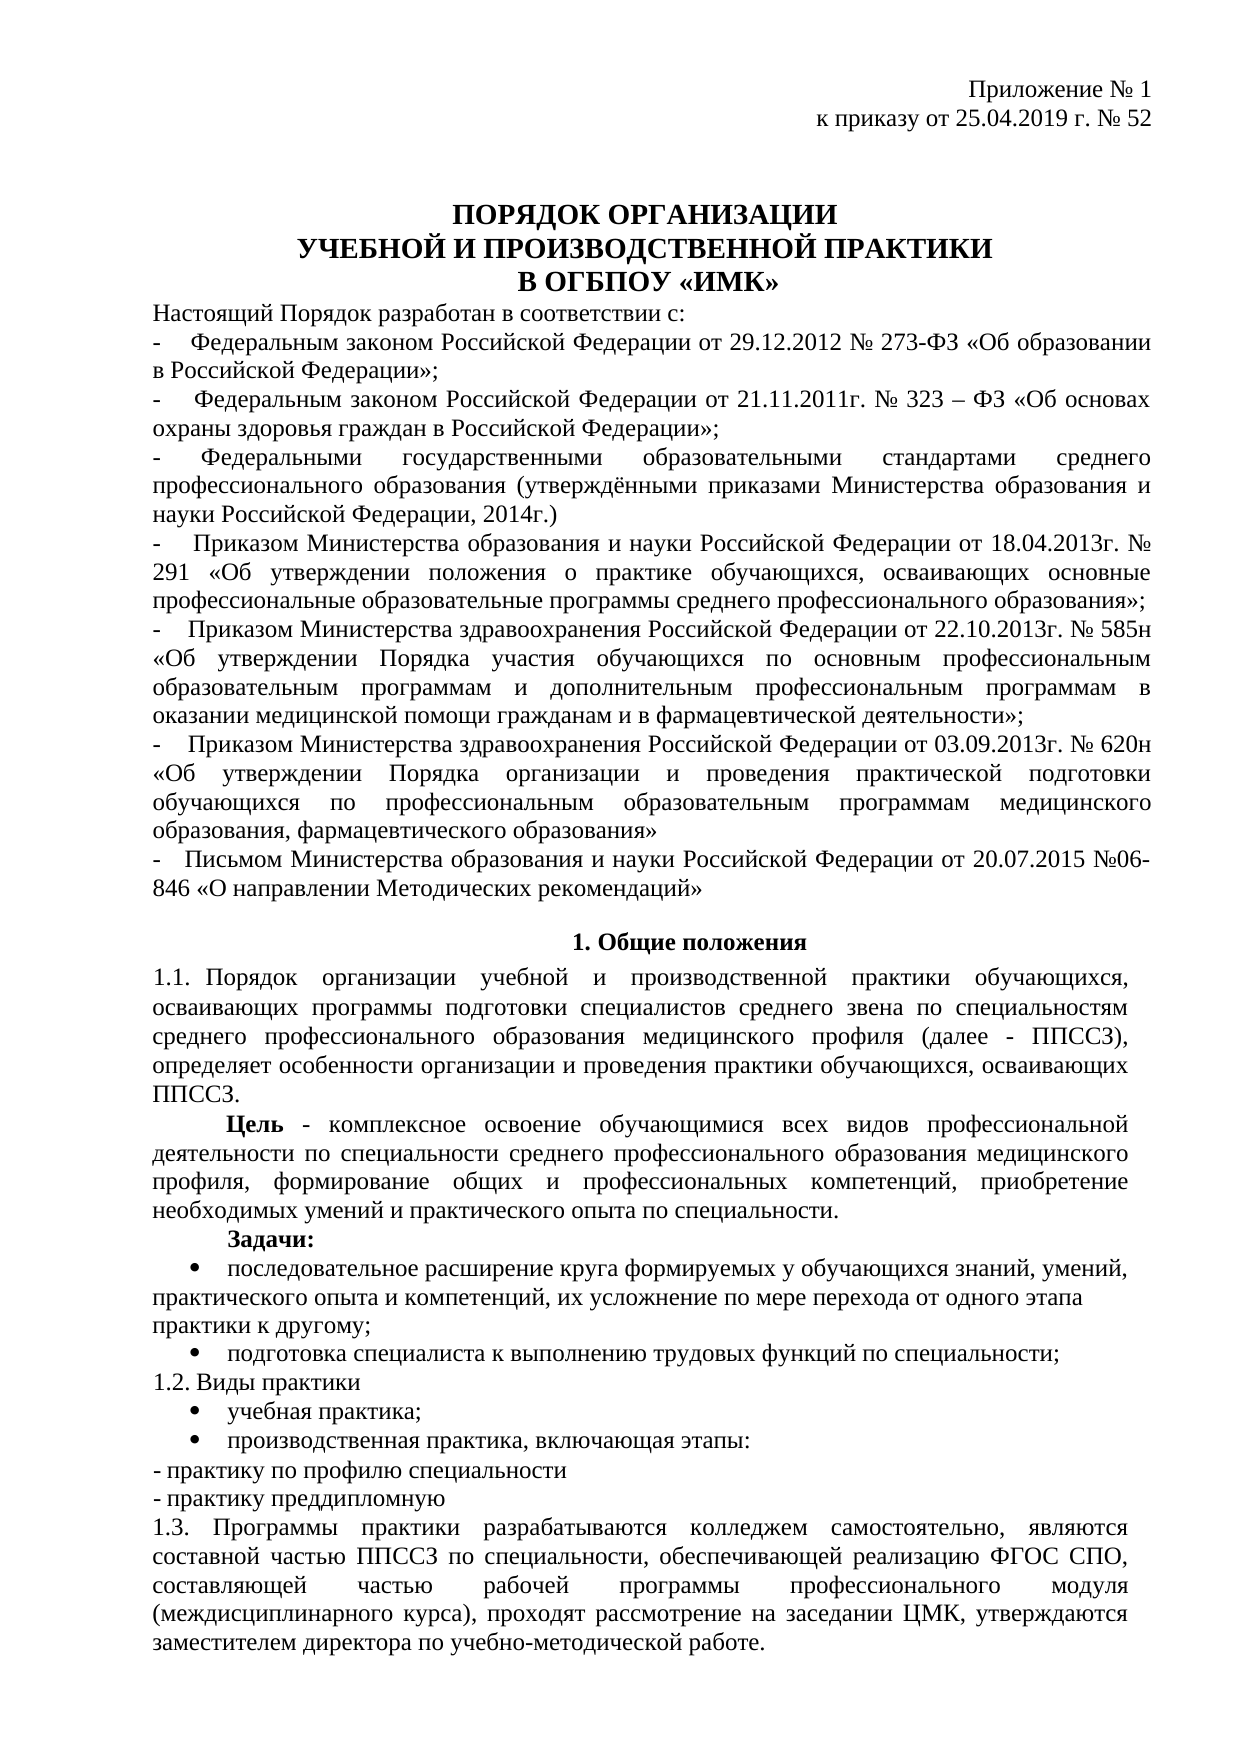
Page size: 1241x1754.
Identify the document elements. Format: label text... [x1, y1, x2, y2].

list практику по профилю специальности [153, 1455, 1152, 1483]
list Виды практики [153, 1367, 1152, 1396]
list Порядок организации учебной и производственной практики обучающихся, осваивающих программы подготовки специалистов среднего звена по специальностям среднего профессионального образования медицинского профиля (далее - ППССЗ), определяет особенности организации и проведения практики обучающихся, осваивающих ППССЗ. [152, 962, 1129, 1108]
text - Приказом Министерства здравоохранения Российской Федерации от 03.09.2013г. № 620н «Об утверждении Порядка организации и проведения практической подготовки обучающихся по профессиональным образовательным программам медицинского образования, фармацевтического образования» [152, 729, 1152, 844]
text Приложение № 1 [137, 74, 1152, 103]
text ПОРЯДОК ОРГАНИЗАЦИИ [137, 197, 1152, 231]
text - Приказом Министерства здравоохранения Российской Федерации от 22.10.2013г. № 585н «Об утверждении Порядка участия обучающихся по основным профессиональным образовательным программам и дополнительным профессиональным программам в оказании медицинской помощи гражданам и в фармацевтической деятельности»; [152, 614, 1152, 729]
list производственная практика, включающая этапы: [190, 1425, 1152, 1454]
text УЧЕБНОЙ И ПРОИЗВОДСТВЕННОЙ ПРАКТИКИ [137, 231, 1152, 264]
text Цель - комплексное освоение обучающимися всех видов профессиональной деятельности по специальности среднего профессионального образования медицинского профиля, формирование общих и профессиональных компетенций, приобретение необходимых умений и практического опыта по специальности. [152, 1109, 1129, 1224]
text - Федеральным законом Российской Федерации от 29.12.2012 № 273-ФЗ «Об образовании в Российской Федерации»; [152, 327, 1152, 384]
text - Приказом Министерства образования и науки Российской Федерации от 18.04.2013г. № 291 «Об утверждении положения о практике обучающихся, осваивающих основные профессиональные образовательные программы среднего профессионального образования»; [152, 528, 1152, 614]
text Настоящий Порядок разработан в соответствии с: [152, 298, 1152, 327]
text - Письмом Министерства образования и науки Российской Федерации от 20.07.2015 №06-846 «О направлении Методических рекомендаций» [152, 844, 1152, 902]
list практику преддипломную [153, 1483, 1152, 1512]
text Задачи: [227, 1224, 1152, 1253]
text 1.3. Программы практики разрабатываются колледжем самостоятельно, являются составной частью ППССЗ по специальности, обеспечивающей реализацию ФГОС СПО, составляющей частью рабочей программы профессионального модуля (междисциплинарного курса), проходят рассмотрение на заседании ЦМК, утверждаются заместителем директора по учебно-методической работе. [152, 1512, 1129, 1656]
text - Федеральными государственными образовательными стандартами среднего профессионального образования (утверждёнными приказами Министерства образования и науки Российской Федерации, 2014г.) [152, 442, 1152, 528]
list Общие положения [227, 927, 1152, 956]
text - Федеральным законом Российской Федерации от 21.11.2011г. № 323 – ФЗ «Об основах охраны здоровья граждан в Российской Федерации»; [152, 384, 1152, 442]
text к приказу от 25.04.2019 г. № 52 [137, 103, 1152, 131]
text В ОГБПОУ «ИМК» [137, 264, 1152, 298]
list последовательное расширение круга формируемых у обучающихся знаний, умений, практического опыта и компетенций, их усложнение по мере перехода от одного этапа практики к другому; [152, 1254, 1129, 1339]
list подготовка специалиста к выполнению трудовых функций по специальности; [190, 1340, 1152, 1367]
list учебная практика; [190, 1397, 1152, 1425]
